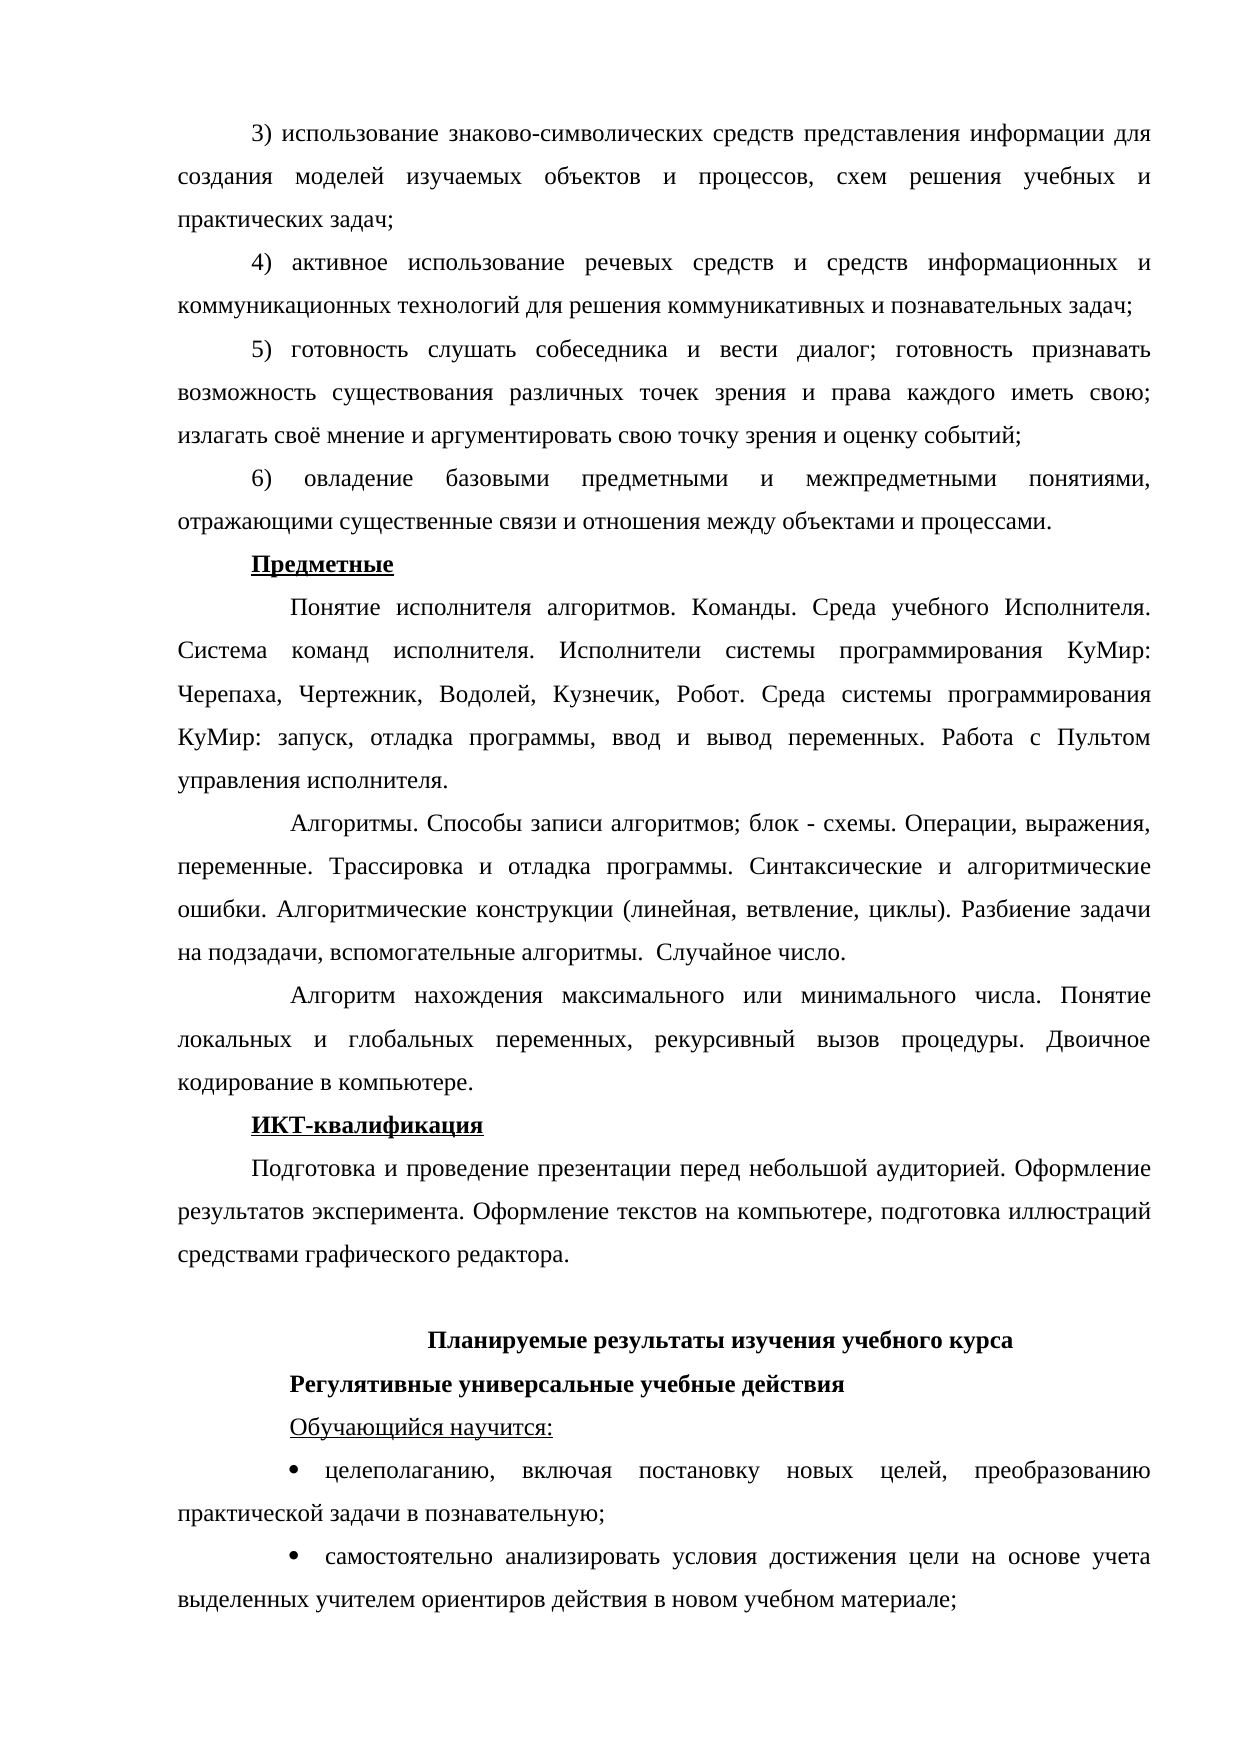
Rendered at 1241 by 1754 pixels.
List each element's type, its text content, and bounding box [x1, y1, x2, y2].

text 6) овладение базовыми предметными и межпредметными понятиями, отражающими существенные связи и отношения между объектами и процессами. [177, 463, 1152, 535]
text Предметные [177, 549, 1152, 578]
text ИКТ-квалификация [177, 1110, 1152, 1139]
text Планируемые результаты изучения учебного курса [177, 1326, 1152, 1354]
text 3) использование знаково-символических средств представления информации для создания моделей изучаемых объектов и процессов, схем решения учебных и практических задач; [177, 118, 1152, 233]
text 5) готовность слушать собеседника и вести диалог; готовность признавать возможность существования различных точек зрения и права каждого иметь свою; излагать своё мнение и аргументировать свою точку зрения и оценку событий; [177, 334, 1152, 449]
text Обучающийся научится: [177, 1412, 1152, 1441]
list целеполаганию, включая постановку новых целей, преобразованию практической задачи в познавательную; [177, 1455, 1152, 1527]
text Понятие исполнителя алгоритмов. Команды. Среда учебного Исполнителя. Система команд исполнителя. Исполнители системы программирования КуМир: Черепаха, Чертежник, Водолей, Кузнечик, Робот. Среда системы программирования КуМир: запуск, отладка программы, ввод и вывод переменных. Работа с Пультом управления исполнителя. [177, 592, 1152, 794]
text Регулятивные универсальные учебные действия [177, 1369, 1152, 1397]
list самостоятельно анализировать условия достижения цели на основе учета выделенных учителем ориентиров действия в новом учебном материале; [177, 1541, 1152, 1613]
text Подготовка и проведение презентации перед небольшой аудиторией. Оформление результатов эксперимента. Оформление текстов на компьютере, подготовка иллюстраций средствами графического редактора. [177, 1153, 1152, 1268]
text Алгоритмы. Способы записи алгоритмов; блок - схемы. Операции, выражения, переменные. Трассировка и отладка программы. Синтаксические и алгоритмические ошибки. Алгоритмические конструкции (линейная, ветвление, циклы). Разбиение задачи на подзадачи, вспомогательные алгоритмы. Случайное число. [177, 808, 1152, 966]
text Алгоритм нахождения максимального или минимального числа. Понятие локальных и глобальных переменных, рекурсивный вызов процедуры. Двоичное кодирование в компьютере. [177, 981, 1152, 1096]
text 4) активное использование речевых средств и средств информационных и коммуникационных технологий для решения коммуникативных и познавательных задач; [177, 247, 1152, 319]
